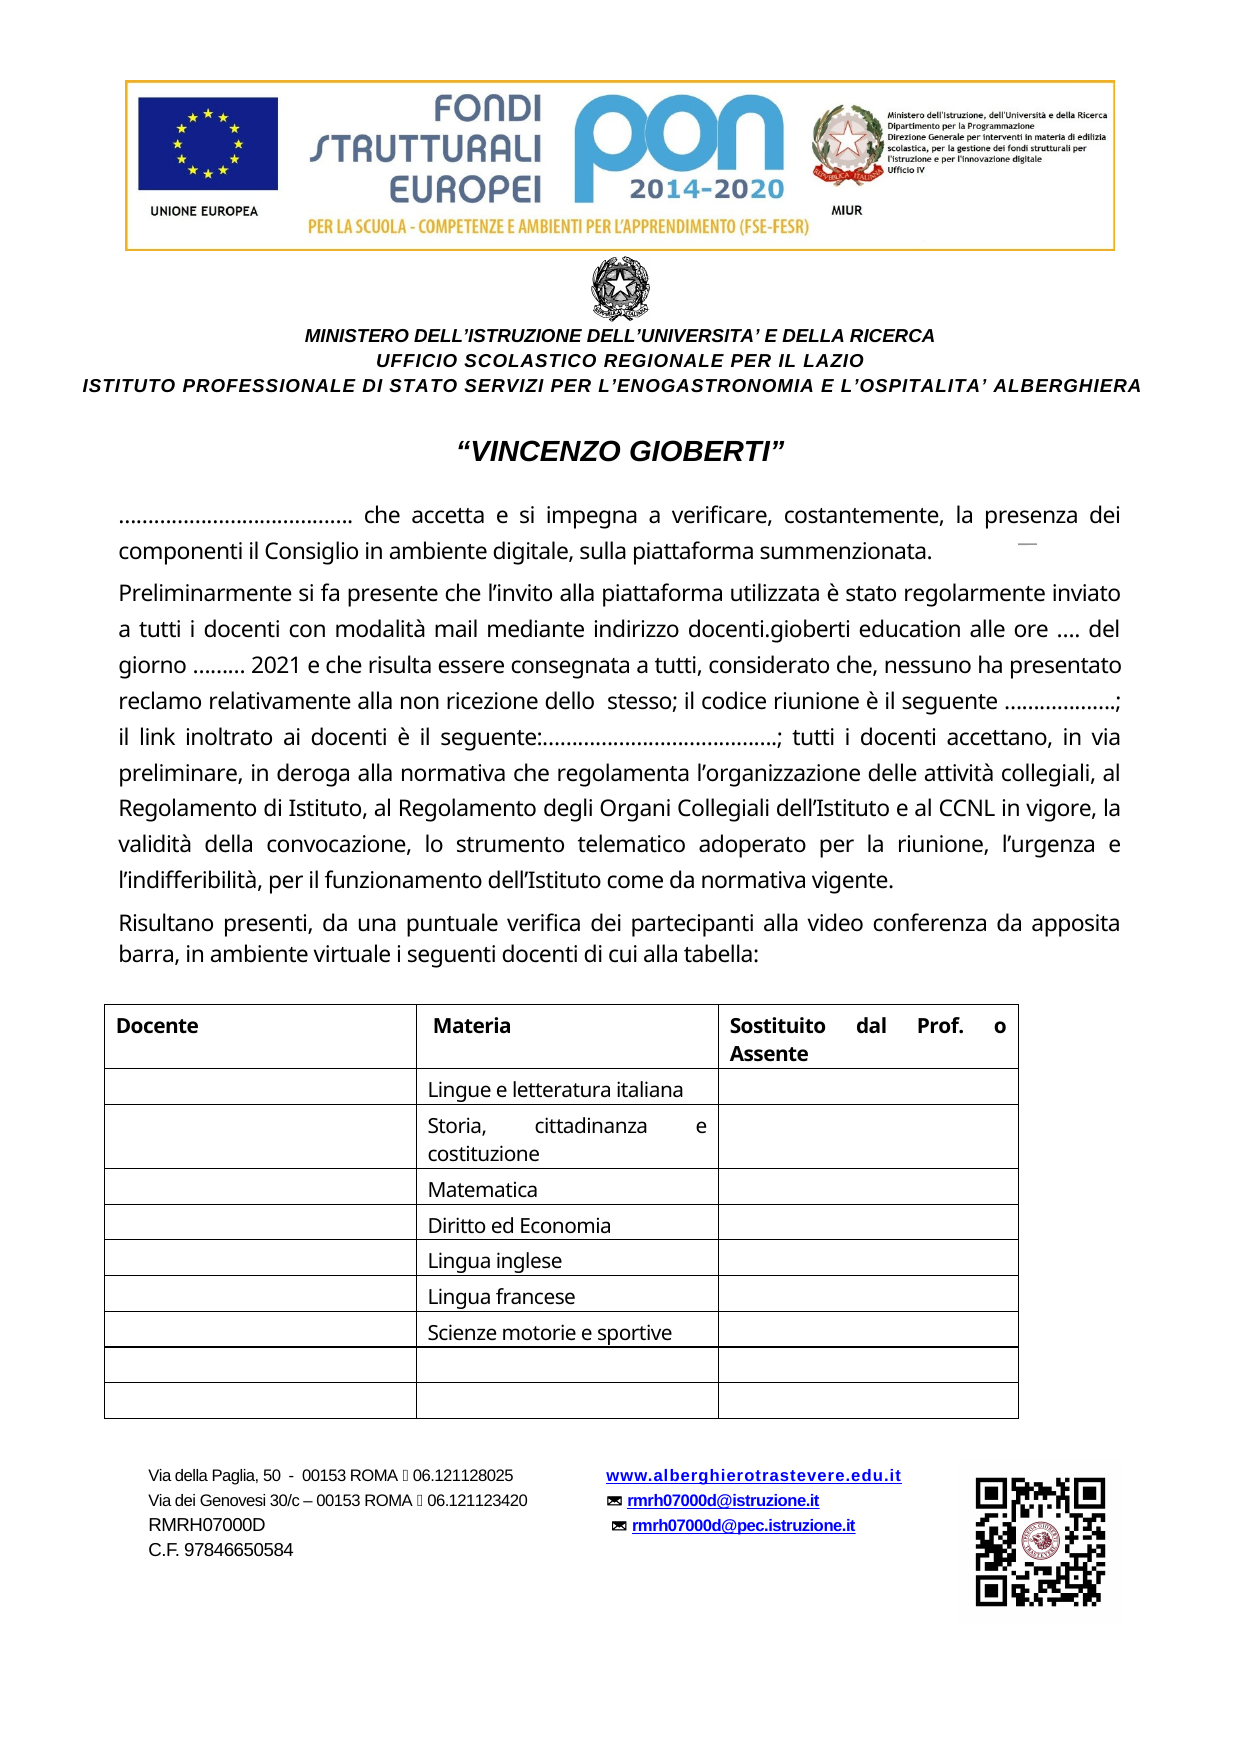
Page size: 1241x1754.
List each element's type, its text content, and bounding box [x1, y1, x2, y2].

table_cell Storia, cittadinanza e costituzione [417, 1105, 718, 1168]
table_cell Scienze motorie e sportive [417, 1312, 718, 1346]
text Preliminarmente si fa presente che l’invito alla piattaforma utilizzata è stato regolarmente inviato a tutti i docenti con modalità mail mediante indirizzo docenti.gioberti education alle ore …. del giorno ……… 2021 e che risulta essere consegnata a tutti, considerato che, nessuno ha presentato reclamo relativamente alla non ricezione dello stesso; il codice riunione è il seguente ……………….; il link inoltrato ai docenti è il seguente:………………………………….; tutti i docenti accettano, in via preliminare, in deroga alla normativa che regolamenta l’organizzazione delle attività collegiali, al Regolamento di Istituto, al Regolamento degli Organi Collegiali dell’Istituto e al CCNL in vigore, la validità della convocazione, lo strumento telematico adoperato per la riunione, l’urgenza e l’indifferibilità, per il funzionamento dell’Istituto come da normativa vigente. [118, 577, 1122, 896]
table_cell [417, 1348, 718, 1382]
table_cell [417, 1383, 718, 1418]
table_header Docente [105, 1005, 416, 1068]
table_cell [105, 1383, 416, 1418]
table_cell [719, 1276, 1018, 1311]
table_cell [105, 1240, 416, 1275]
table_cell [719, 1348, 1018, 1382]
table_cell Matematica [417, 1169, 718, 1203]
table_cell [105, 1105, 416, 1168]
table_cell [105, 1069, 416, 1103]
picture [958, 1460, 1123, 1624]
table_cell [719, 1169, 1018, 1203]
table_cell [719, 1105, 1018, 1168]
table_cell [719, 1383, 1018, 1418]
table_cell Lingua francese [417, 1276, 718, 1311]
table_cell [105, 1169, 416, 1203]
picture [589, 256, 651, 322]
table_cell [105, 1276, 416, 1311]
table_header Materia [417, 1005, 718, 1068]
table_cell Lingua inglese [417, 1240, 718, 1275]
table_cell [105, 1312, 416, 1346]
table_cell [105, 1348, 416, 1382]
table_cell [105, 1205, 416, 1239]
table_cell Diritto ed Economia [417, 1205, 718, 1239]
table_cell Lingue e letteratura italiana [417, 1069, 718, 1103]
table_cell [719, 1069, 1018, 1103]
table_cell [719, 1240, 1018, 1275]
table_header Sostituito dal Prof. o Assente [719, 1005, 1018, 1068]
table_cell [719, 1205, 1018, 1239]
table_cell [719, 1312, 1018, 1346]
text Risultano presenti, da una puntuale verifica dei partecipanti alla video conferenza da apposita barra, in ambiente virtuale i seguenti docenti di cui alla tabella: [118, 906, 1122, 969]
